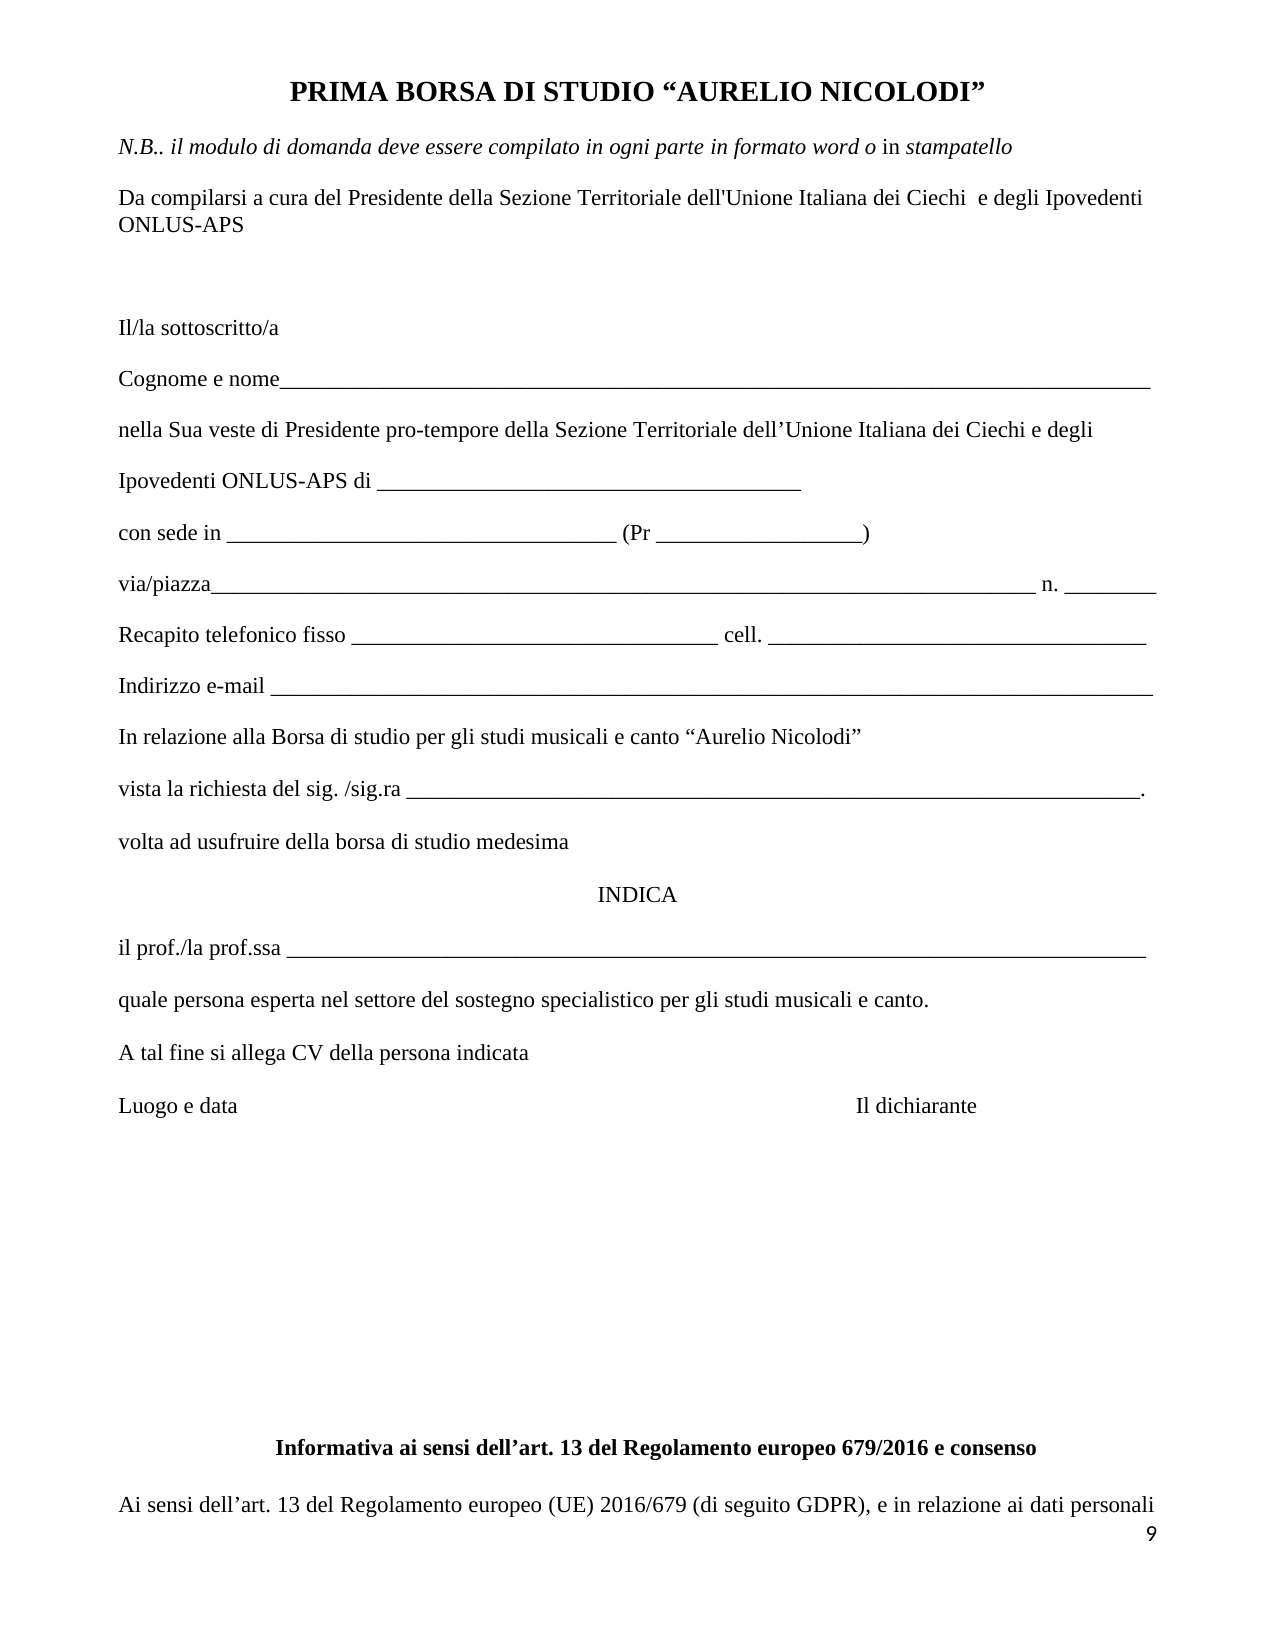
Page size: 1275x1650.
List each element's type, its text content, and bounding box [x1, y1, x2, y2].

text A tal fine si allega CV della persona indicata [118, 1039, 1157, 1065]
text Indirizzo e-mail _____________________________________________________________________________ [118, 672, 1157, 698]
text N.B.. il modulo di domanda deve essere compilato in ogni parte in formato word o in stampatello [118, 133, 1157, 159]
text Informativa ai sensi dell’art. 13 del Regolamento europeo 679/2016 e consenso [156, 1434, 1157, 1461]
text PRIMA BORSA DI STUDIO “AURELIO NICOLODI” [118, 74, 1157, 107]
text Luogo e data Il dichiarante [118, 1092, 1157, 1118]
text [118, 1491, 1157, 1517]
text Ipovedenti ONLUS-APS di _____________________________________ [118, 467, 1157, 494]
text Da compilarsi a cura del Presidente della Sezione Territoriale dell'Unione Italiana dei Ciechi e degli Ipovedenti ONLUS-APS [118, 184, 1157, 237]
text INDICA [118, 881, 1157, 907]
text Il/la sottoscritto/a [118, 314, 1157, 341]
text Cognome e nome____________________________________________________________________________ [118, 365, 1157, 392]
text Recapito telefonico fisso ________________________________ cell. _________________________________ [118, 621, 1157, 647]
text In relazione alla Borsa di studio per gli studi musicali e canto “Aurelio Nicolodi” [118, 723, 1157, 749]
text il prof./la prof.ssa ___________________________________________________________________________ [118, 933, 1157, 960]
text quale persona esperta nel settore del sostegno specialistico per gli studi musicali e canto. [118, 986, 1157, 1013]
text nella Sua veste di Presidente pro-tempore della Sezione Territoriale dell’Unione Italiana dei Ciechi e degli [118, 416, 1157, 443]
text volta ad usufruire della borsa di studio medesima [118, 828, 1157, 854]
text via/piazza________________________________________________________________________ n. ________ [118, 569, 1157, 596]
text con sede in __________________________________ (Pr __________________) [118, 518, 1157, 545]
text vista la richiesta del sig. /sig.ra ________________________________________________________________. [118, 775, 1157, 802]
